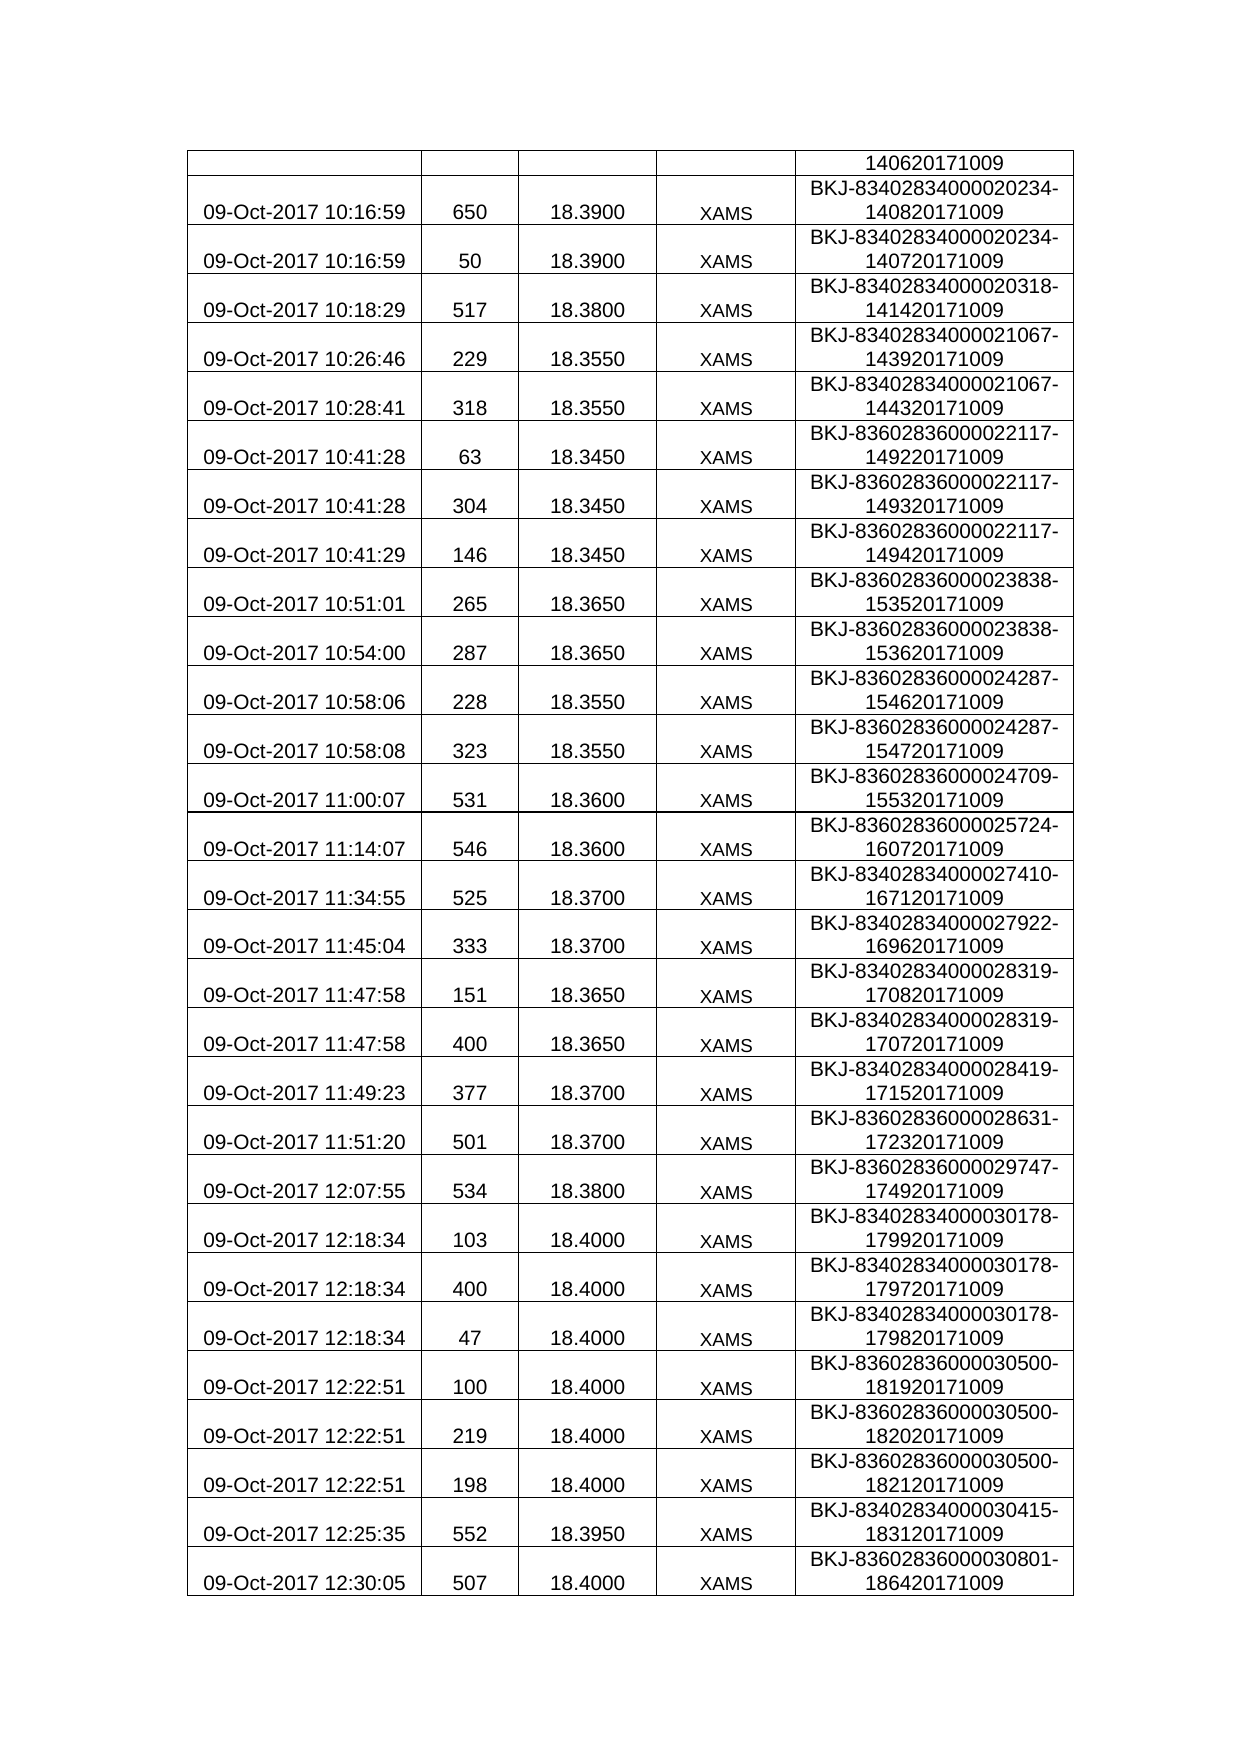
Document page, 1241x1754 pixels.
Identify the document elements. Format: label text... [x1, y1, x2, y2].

table_cell 18.3450 [519, 470, 656, 518]
table_cell 09-Oct-2017 12:18:34 [188, 1204, 421, 1252]
table_cell 100 [422, 1351, 518, 1399]
table_cell 151 [422, 959, 518, 1007]
table_cell 525 [422, 861, 518, 909]
table_cell XAMS [657, 959, 795, 1007]
table_cell BKJ-83602836000028631-172320171009 [796, 1106, 1073, 1154]
table_cell 18.4000 [519, 1400, 656, 1448]
table_cell 18.3950 [519, 1498, 656, 1546]
table_cell BKJ-83402834000030178-179920171009 [796, 1204, 1073, 1252]
table_cell 287 [422, 617, 518, 664]
table_cell 09-Oct-2017 10:54:00 [188, 617, 421, 664]
table_cell 63 [422, 421, 518, 469]
table_cell 09-Oct-2017 11:34:55 [188, 861, 421, 909]
table_cell 18.4000 [519, 1302, 656, 1350]
table_cell 18.3550 [519, 323, 656, 371]
table_cell 09-Oct-2017 12:07:55 [188, 1155, 421, 1203]
table_cell 09-Oct-2017 12:22:51 [188, 1351, 421, 1399]
table_cell BKJ-83402834000021067-144320171009 [796, 372, 1073, 420]
table_cell XAMS [657, 715, 795, 762]
table_cell 552 [422, 1498, 518, 1546]
table_cell BKJ-83402834000020234-140820171009 [796, 176, 1073, 224]
table_cell 50 [422, 225, 518, 273]
table_cell 198 [422, 1449, 518, 1497]
table_cell XAMS [657, 1449, 795, 1497]
table_cell 265 [422, 568, 518, 616]
table_cell 323 [422, 715, 518, 762]
table_cell 18.3600 [519, 813, 656, 860]
table_cell XAMS [657, 568, 795, 616]
table_cell 18.3900 [519, 176, 656, 224]
table_cell BKJ-83602836000023838-153520171009 [796, 568, 1073, 616]
table_cell XAMS [657, 1057, 795, 1105]
table_cell 18.3800 [519, 1155, 656, 1203]
table_cell 18.4000 [519, 1204, 656, 1252]
table_cell 18.3700 [519, 1057, 656, 1105]
table_cell 18.3650 [519, 617, 656, 664]
table_cell 103 [422, 1204, 518, 1252]
table_cell 18.3550 [519, 372, 656, 420]
table_cell 09-Oct-2017 10:18:29 [188, 274, 421, 322]
table_cell 18.3700 [519, 910, 656, 958]
table_cell 18.3700 [519, 861, 656, 909]
table_cell 400 [422, 1008, 518, 1056]
table_cell 09-Oct-2017 12:22:51 [188, 1400, 421, 1448]
table_cell BKJ-83602836000029747-174920171009 [796, 1155, 1073, 1203]
table_cell 09-Oct-2017 10:28:41 [188, 372, 421, 420]
table_cell BKJ-83602836000024287-154720171009 [796, 715, 1073, 762]
table_cell 09-Oct-2017 11:47:58 [188, 959, 421, 1007]
table_cell 18.4000 [519, 1449, 656, 1497]
table_cell 09-Oct-2017 10:51:01 [188, 568, 421, 616]
table_cell XAMS [657, 274, 795, 322]
table_cell BKJ-83402834000030415-183120171009 [796, 1498, 1073, 1546]
table_cell 146 [422, 519, 518, 567]
table_cell XAMS [657, 421, 795, 469]
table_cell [188, 151, 421, 175]
table_cell BKJ-83602836000022117-149420171009 [796, 519, 1073, 567]
table_cell 18.3650 [519, 959, 656, 1007]
table_cell 47 [422, 1302, 518, 1350]
table_cell 304 [422, 470, 518, 518]
table_cell 18.4000 [519, 1547, 656, 1595]
table_cell 501 [422, 1106, 518, 1154]
table_cell BKJ-83602836000024287-154620171009 [796, 666, 1073, 713]
table_cell 219 [422, 1400, 518, 1448]
table_cell XAMS [657, 764, 795, 811]
table_cell XAMS [657, 1547, 795, 1595]
table_cell BKJ-83402834000027922-169620171009 [796, 910, 1073, 958]
table_cell 18.3800 [519, 274, 656, 322]
table_cell 09-Oct-2017 10:41:28 [188, 421, 421, 469]
table_cell 09-Oct-2017 11:51:20 [188, 1106, 421, 1154]
table_cell 18.4000 [519, 1253, 656, 1301]
table_cell BKJ-83402834000028419-171520171009 [796, 1057, 1073, 1105]
table_cell 18.3650 [519, 568, 656, 616]
table_cell BKJ-83402834000021067-143920171009 [796, 323, 1073, 371]
table_cell BKJ-83402834000027410-167120171009 [796, 861, 1073, 909]
table_cell BKJ-83602836000030500-181920171009 [796, 1351, 1073, 1399]
table_cell XAMS [657, 1498, 795, 1546]
table_cell BKJ-83402834000030178-179720171009 [796, 1253, 1073, 1301]
table_cell 09-Oct-2017 10:41:28 [188, 470, 421, 518]
table_cell 18.4000 [519, 1351, 656, 1399]
table_cell XAMS [657, 617, 795, 664]
table_cell 229 [422, 323, 518, 371]
table_cell BKJ-83602836000030801-186420171009 [796, 1547, 1073, 1595]
table_cell XAMS [657, 1302, 795, 1350]
table_cell XAMS [657, 176, 795, 224]
table_cell 09-Oct-2017 12:22:51 [188, 1449, 421, 1497]
table_cell XAMS [657, 151, 795, 175]
table_cell 318 [422, 372, 518, 420]
table_cell 333 [422, 910, 518, 958]
table_cell 18.3450 [519, 421, 656, 469]
table_cell XAMS [657, 1253, 795, 1301]
table_cell 507 [422, 1547, 518, 1595]
table_cell 377 [422, 1057, 518, 1105]
table_cell 09-Oct-2017 11:49:23 [188, 1057, 421, 1105]
table_cell BKJ-83402834000020234-140720171009 [796, 225, 1073, 273]
table_cell XAMS [657, 813, 795, 860]
table_cell 534 [422, 1155, 518, 1203]
table_cell BKJ-83602836000030500-182020171009 [796, 1400, 1073, 1448]
table_cell XAMS [657, 1106, 795, 1154]
table_cell 727 [422, 151, 518, 175]
table_cell 18.3550 [519, 715, 656, 762]
table_cell 09-Oct-2017 10:16:59 [188, 225, 421, 273]
table_cell 09-Oct-2017 12:30:05 [188, 1547, 421, 1595]
table_cell 09-Oct-2017 11:14:07 [188, 813, 421, 860]
table_cell 517 [422, 274, 518, 322]
table_cell BKJ-83402834000020318-141420171009 [796, 274, 1073, 322]
table_cell XAMS [657, 1400, 795, 1448]
table_cell 650 [422, 176, 518, 224]
table_cell BKJ-83602836000024709-155320171009 [796, 764, 1073, 811]
table_cell XAMS [657, 225, 795, 273]
table_cell XAMS [657, 666, 795, 713]
table_cell XAMS [657, 910, 795, 958]
table_cell BKJ-83602836000023838-153620171009 [796, 617, 1073, 664]
table_cell BKJ-83402834000028319-170720171009 [796, 1008, 1073, 1056]
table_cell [796, 151, 1073, 175]
table_cell BKJ-83602836000022117-149220171009 [796, 421, 1073, 469]
table_cell BKJ-83602836000030500-182120171009 [796, 1449, 1073, 1497]
table_cell BKJ-83402834000030178-179820171009 [796, 1302, 1073, 1350]
table_cell 18.3900 [519, 151, 656, 175]
table_cell BKJ-83602836000025724-160720171009 [796, 813, 1073, 860]
table_cell 09-Oct-2017 12:18:34 [188, 1302, 421, 1350]
table_cell XAMS [657, 1155, 795, 1203]
table_cell 09-Oct-2017 10:58:08 [188, 715, 421, 762]
table_cell XAMS [657, 519, 795, 567]
table_cell 18.3650 [519, 1008, 656, 1056]
table_cell BKJ-83602836000022117-149320171009 [796, 470, 1073, 518]
table_cell 546 [422, 813, 518, 860]
table_cell 09-Oct-2017 12:25:35 [188, 1498, 421, 1546]
table_cell 09-Oct-2017 10:16:59 [188, 176, 421, 224]
table_cell 09-Oct-2017 11:45:04 [188, 910, 421, 958]
table_cell BKJ-83402834000028319-170820171009 [796, 959, 1073, 1007]
table_cell 09-Oct-2017 10:26:46 [188, 323, 421, 371]
table_cell 09-Oct-2017 12:18:34 [188, 1253, 421, 1301]
table_cell XAMS [657, 1008, 795, 1056]
table_cell XAMS [657, 372, 795, 420]
table_cell 09-Oct-2017 11:47:58 [188, 1008, 421, 1056]
table_cell 09-Oct-2017 11:00:07 [188, 764, 421, 811]
table_cell XAMS [657, 1351, 795, 1399]
table_cell XAMS [657, 470, 795, 518]
table_cell 18.3550 [519, 666, 656, 713]
table_cell 09-Oct-2017 10:41:29 [188, 519, 421, 567]
table_cell 228 [422, 666, 518, 713]
table_cell 18.3600 [519, 764, 656, 811]
table_cell XAMS [657, 861, 795, 909]
table_cell XAMS [657, 1204, 795, 1252]
table_cell 09-Oct-2017 10:58:06 [188, 666, 421, 713]
table_cell 18.3900 [519, 225, 656, 273]
table_cell 400 [422, 1253, 518, 1301]
table_cell 18.3450 [519, 519, 656, 567]
table_cell XAMS [657, 323, 795, 371]
table_cell 18.3700 [519, 1106, 656, 1154]
table_cell 531 [422, 764, 518, 811]
